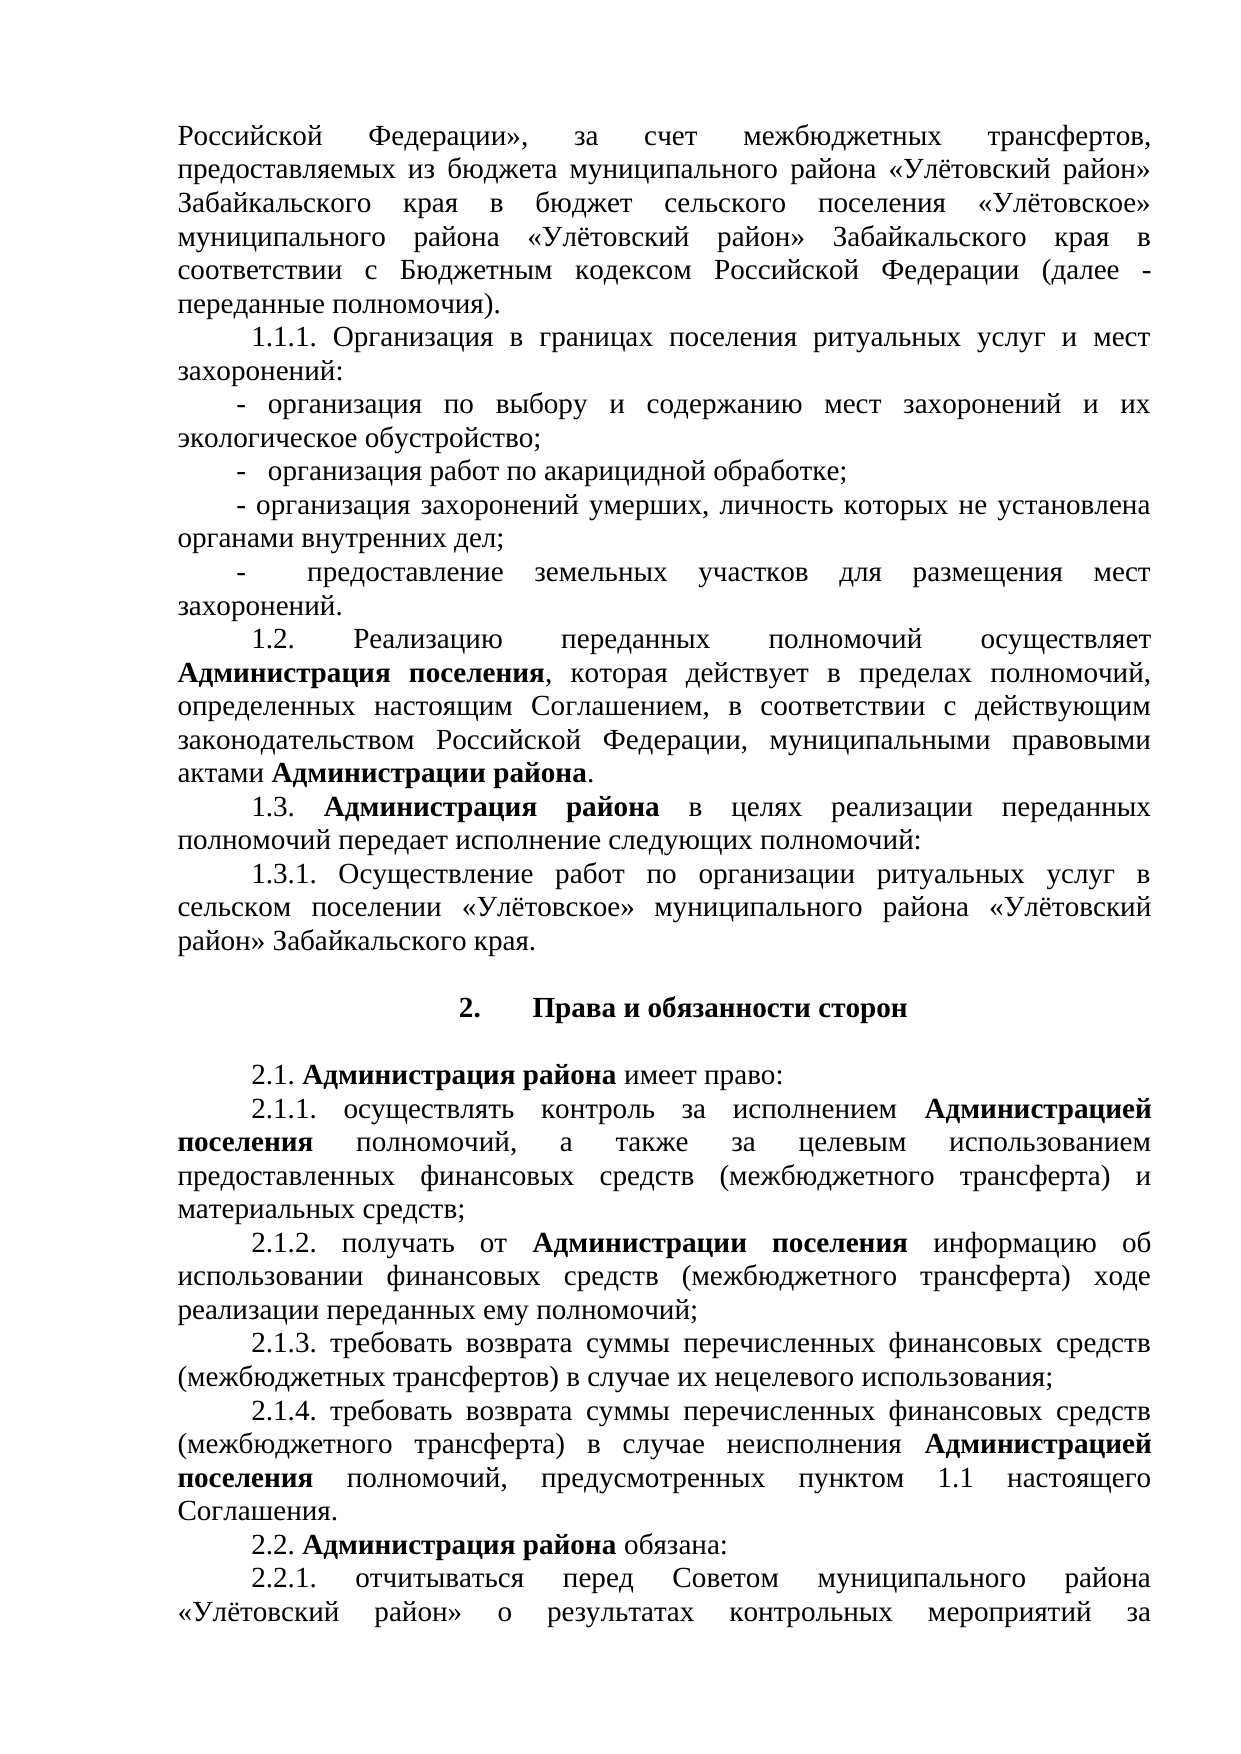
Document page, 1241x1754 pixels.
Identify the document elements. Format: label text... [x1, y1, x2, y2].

text 2.1.4. требовать возврата суммы перечисленных финансовых средств (межбюджетного трансферта) в случае неисполнения Администрацией поселения полномочий, предусмотренных пунктом 1.1 настоящего Соглашения. [177, 1393, 1152, 1527]
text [177, 1560, 1152, 1627]
text 2.1. Администрация района имеет право: [177, 1057, 1152, 1091]
list Права и обязанности сторон [215, 990, 1152, 1024]
text 2.2. Администрация района обязана: [177, 1527, 1152, 1560]
text - предоставление земельных участков для размещения мест захоронений. [177, 554, 1152, 621]
text - организация по выбору и содержанию мест захоронений и их экологическое обустройство; [177, 386, 1152, 453]
text - организация работ по акарицидной обработке; [177, 453, 1152, 487]
text 1.3. Администрация района в целях реализации переданных полномочий передает исполнение следующих полномочий: [177, 789, 1152, 856]
text 2.1.2. получать от Администрации поселения информацию об использовании финансовых средств (межбюджетного трансферта) ходе реализации переданных ему полномочий; [177, 1225, 1152, 1326]
text 1.2. Реализацию переданных полномочий осуществляет Администрация поселения, которая действует в пределах полномочий, определенных настоящим Соглашением, в соответствии с действующим законодательством Российской Федерации, муниципальными правовыми актами Администрации района. [177, 621, 1152, 789]
text - организация захоронений умерших, личность которых не установлена органами внутренних дел; [177, 487, 1152, 554]
text 2.1.3. требовать возврата суммы перечисленных финансовых средств (межбюджетных трансфертов) в случае их нецелевого использования; [177, 1326, 1152, 1393]
text 1.1.1. Организация в границах поселения ритуальных услуг и мест захоронений: [177, 319, 1152, 386]
text 1.3.1. Осуществление работ по организации ритуальных услуг в сельском поселении «Улётовское» муниципального района «Улётовский район» Забайкальского края. [177, 856, 1152, 957]
text 2.1.1. осуществлять контроль за исполнением Администрацией поселения полномочий, а также за целевым использованием предоставленных финансовых средств (межбюджетного трансферта) и материальных средств; [177, 1091, 1152, 1225]
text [177, 118, 1152, 319]
